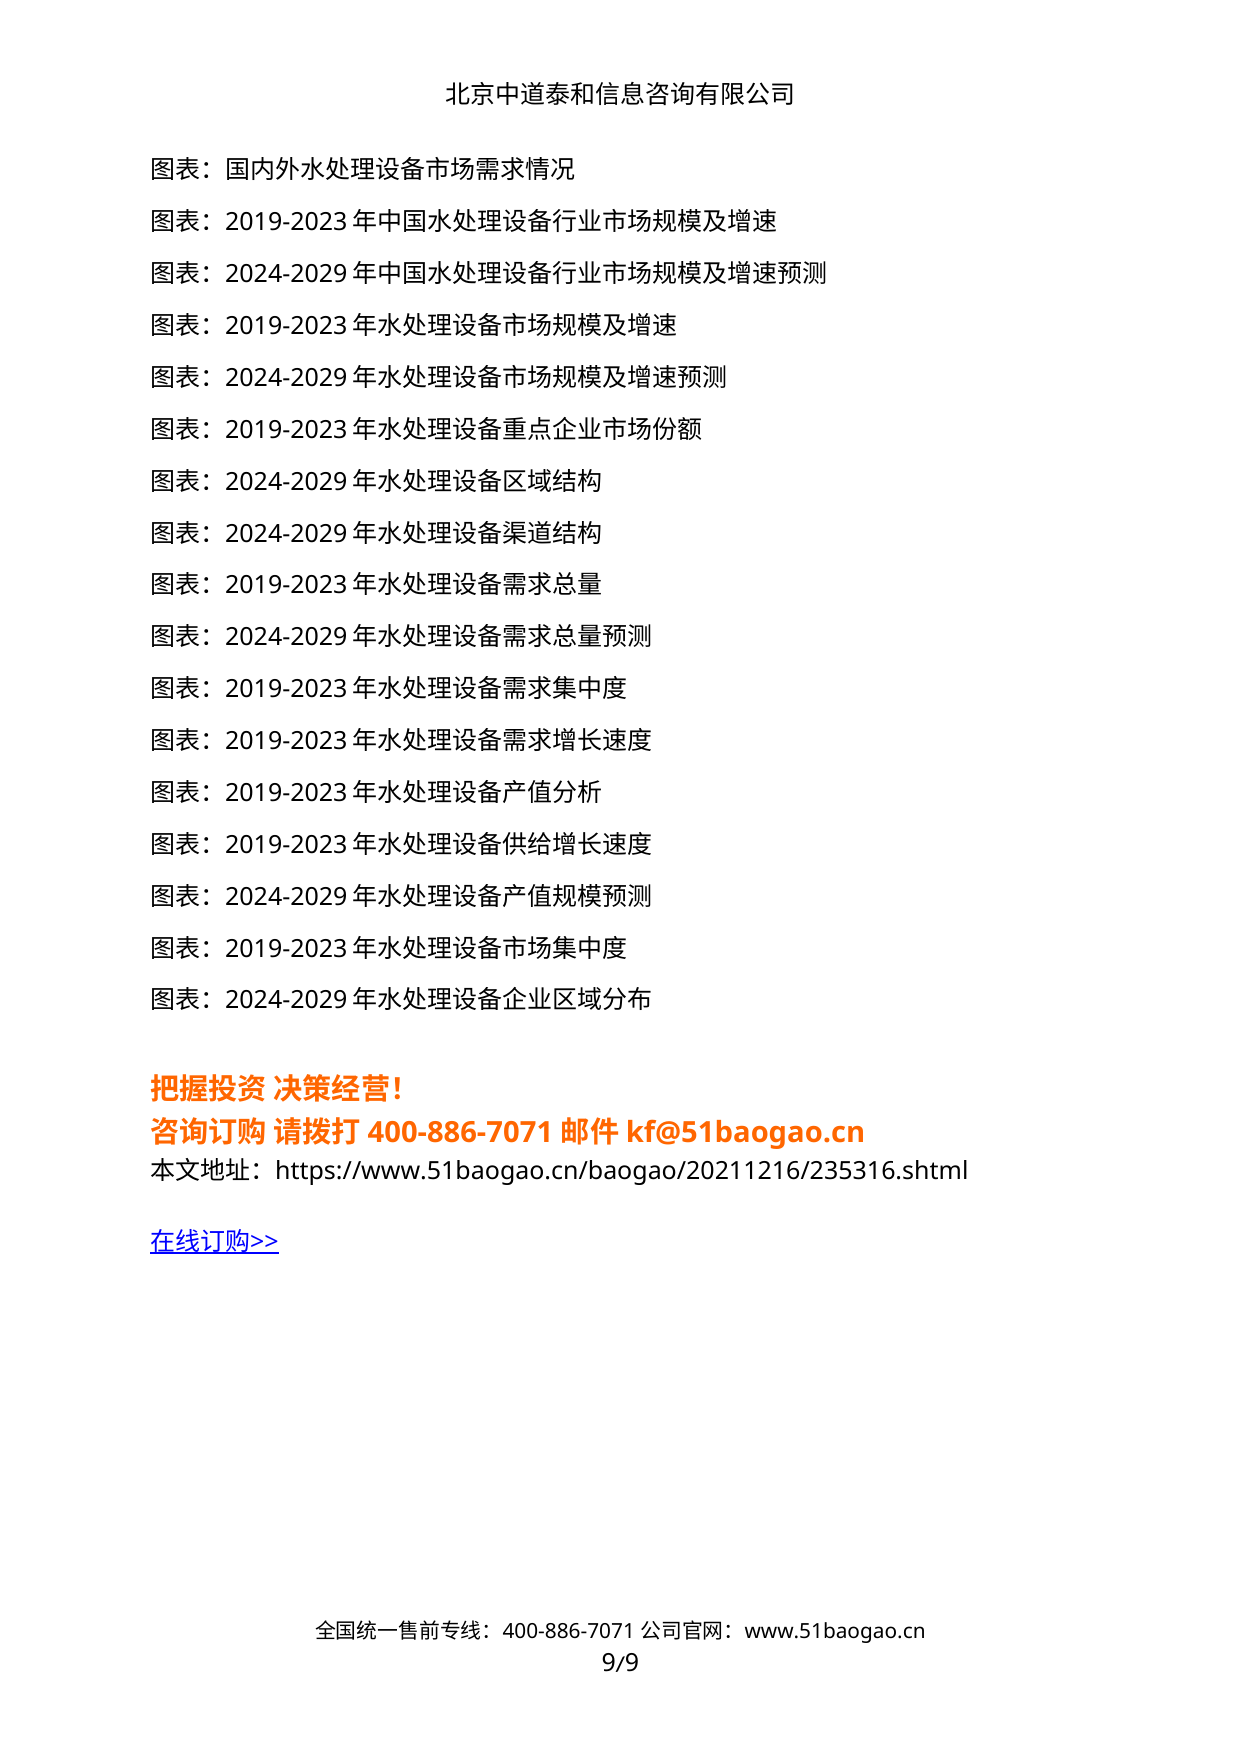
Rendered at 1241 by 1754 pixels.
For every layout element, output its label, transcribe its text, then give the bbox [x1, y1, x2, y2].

text 图表：2019-2023年水处理设备市场集中度 [150, 928, 1090, 964]
text 图表：2024-2029年水处理设备企业区域分布 [150, 980, 1090, 1016]
text 在线订购>> [150, 1187, 1090, 1257]
text 图表：2024-2029年水处理设备需求总量预测 [150, 617, 1090, 653]
text 图表：2019-2023年中国水处理设备行业市场规模及增速 [150, 202, 1090, 238]
text 图表：2024-2029年水处理设备产值规模预测 [150, 876, 1090, 912]
text 图表：国内外水处理设备市场需求情况 [150, 150, 1090, 186]
text 图表：2019-2023年水处理设备需求增长速度 [150, 721, 1090, 757]
text 图表：2019-2023年水处理设备需求总量 [150, 565, 1090, 601]
text 图表：2024-2029年水处理设备市场规模及增速预测 [150, 357, 1090, 394]
text 图表：2019-2023年水处理设备重点企业市场份额 [150, 409, 1090, 446]
text 图表：2024-2029年水处理设备区域结构 [150, 461, 1090, 497]
text 图表：2019-2023年水处理设备产值分析 [150, 772, 1090, 809]
text 图表：2024-2029年水处理设备渠道结构 [150, 513, 1090, 549]
text 图表：2019-2023年水处理设备供给增长速度 [150, 824, 1090, 861]
text 把握投资 决策经营！咨询订购 请拨打 400-886-7071 邮件 kf@51baogao.cn本文地址：https://www.51baogao.cn/baogao/20211216/235316.shtml [150, 1032, 1090, 1187]
text 图表：2019-2023年水处理设备市场规模及增速 [150, 306, 1090, 342]
text 图表：2024-2029年中国水处理设备行业市场规模及增速预测 [150, 254, 1090, 290]
text 图表：2019-2023年水处理设备需求集中度 [150, 669, 1090, 705]
